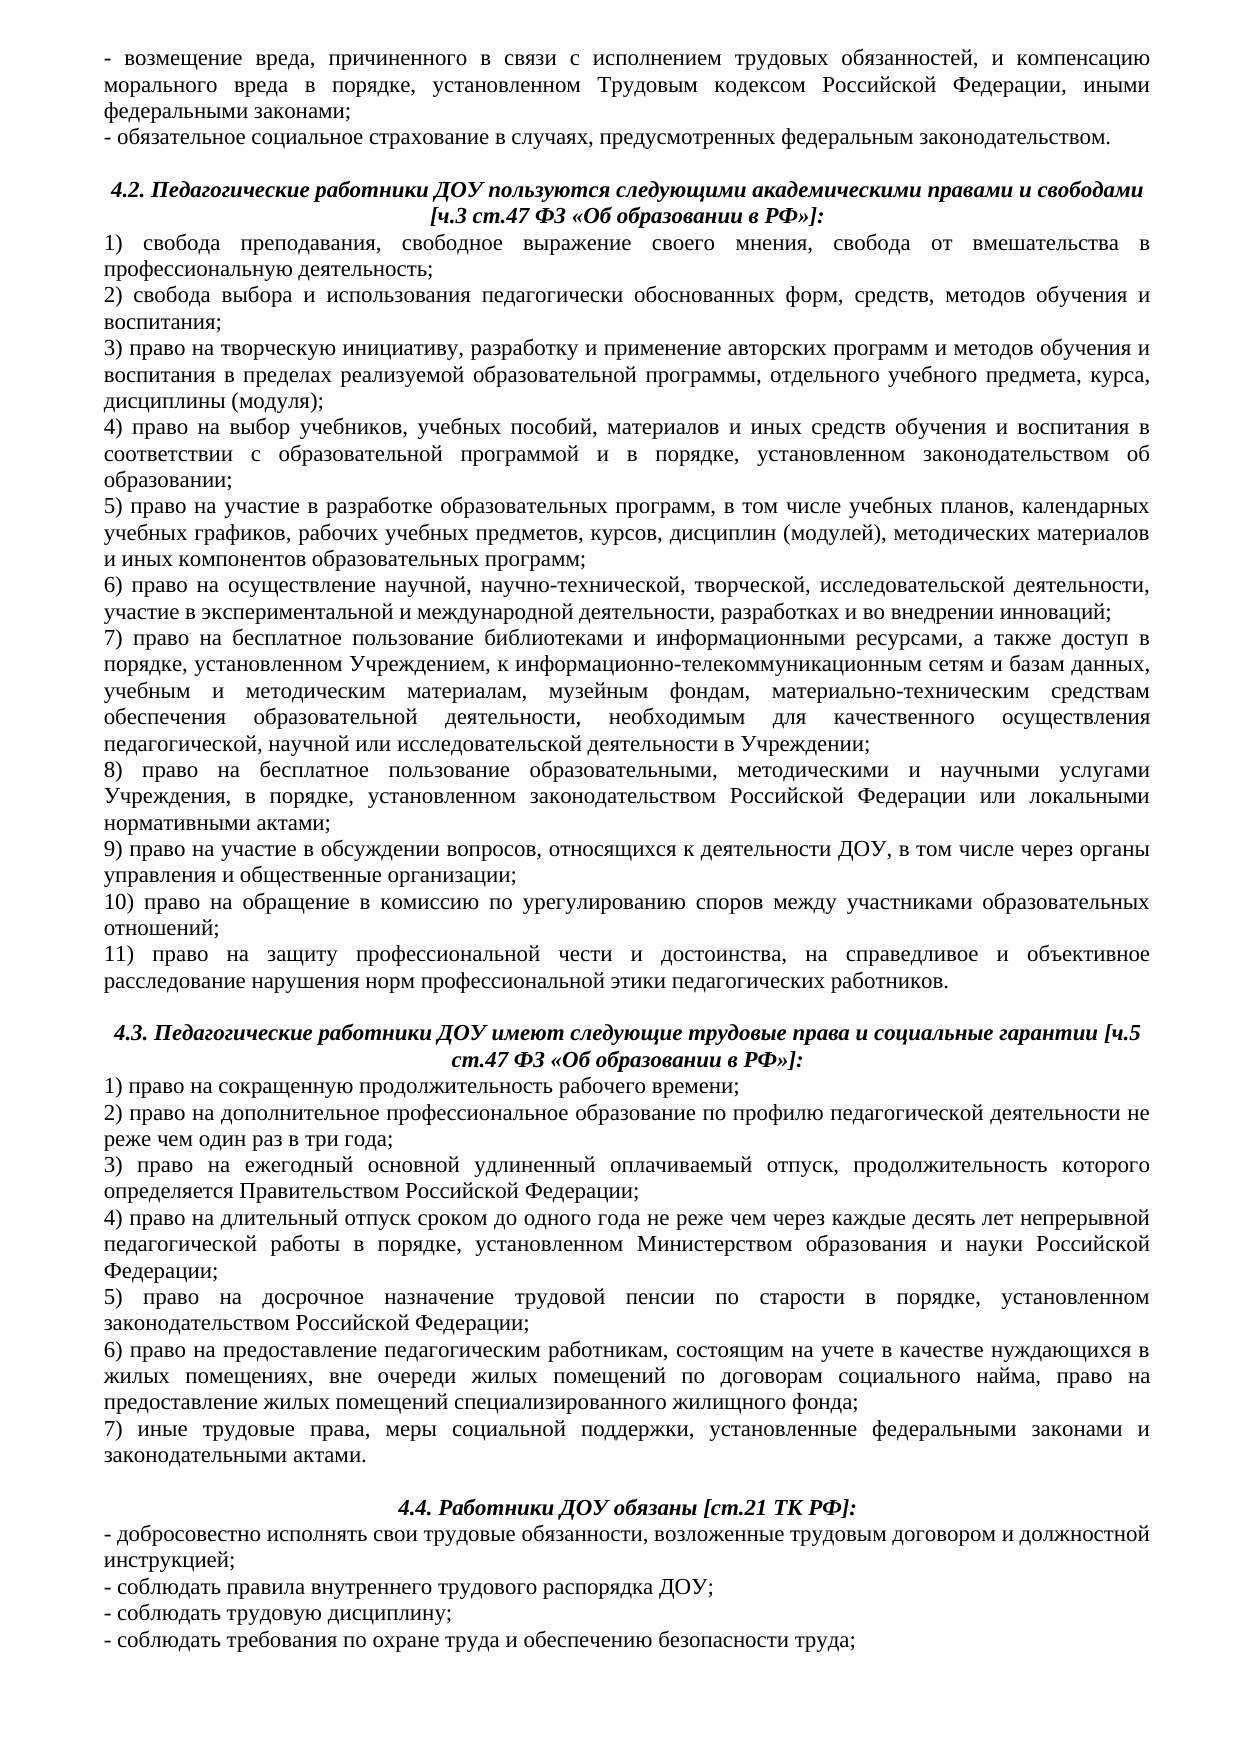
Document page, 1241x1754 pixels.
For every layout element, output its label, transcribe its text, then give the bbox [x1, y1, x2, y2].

text 4) право на длительный отпуск сроком до одного года не реже чем через каждые десять лет непрерывной педагогической работы в порядке, установленном Министерством образования и науки Российской Федерации; [103, 1204, 1152, 1283]
text 4.2. Педагогические работники ДОУ пользуются следующими академическими правами и свободами [ч.3 ст.47 ФЗ «Об образовании в РФ»]: [103, 176, 1152, 229]
text 9) право на участие в обсуждении вопросов, относящихся к деятельности ДОУ, в том числе через органы управления и общественные организации; [103, 835, 1152, 888]
text - добросовестно исполнять свои трудовые обязанности, возложенные трудовым договором и должностной инструкцией; [103, 1520, 1152, 1573]
text - возмещение вреда, причиненного в связи с исполнением трудовых обязанностей, и компенсацию морального вреда в порядке, установленном Трудовым кодексом Российской Федерации, иными федеральными законами; [103, 44, 1152, 123]
text 10) право на обращение в комиссию по урегулированию споров между участниками образовательных отношений; [103, 888, 1152, 940]
text 2) право на дополнительное профессиональное образование по профилю педагогической деятельности не реже чем один раз в три года; [103, 1098, 1152, 1151]
text 1) право на сокращенную продолжительность рабочего времени; [103, 1072, 1152, 1098]
text 7) право на бесплатное пользование библиотеками и информационными ресурсами, а также доступ в порядке, установленном Учреждением, к информационно-телекоммуникационным сетям и базам данных, учебным и методическим материалам, музейным фондам, материально-техническим средствам обеспечения образовательной деятельности, необходимым для качественного осуществления педагогической, научной или исследовательской деятельности в Учреждении; [103, 624, 1152, 756]
text - соблюдать требования по охране труда и обеспечению безопасности труда; [103, 1626, 1152, 1652]
text - соблюдать правила внутреннего трудового распорядка ДОУ; [103, 1573, 1152, 1599]
text 8) право на бесплатное пользование образовательными, методическими и научными услугами Учреждения, в порядке, установленном законодательством Российской Федерации или локальными нормативными актами; [103, 756, 1152, 835]
text 5) право на досрочное назначение трудовой пенсии по старости в порядке, установленном законодательством Российской Федерации; [103, 1283, 1152, 1336]
text 6) право на осуществление научной, научно-технической, творческой, исследовательской деятельности, участие в экспериментальной и международной деятельности, разработках и во внедрении инноваций; [103, 571, 1152, 624]
text 3) право на ежегодный основной удлиненный оплачиваемый отпуск, продолжительность которого определяется Правительством Российской Федерации; [103, 1151, 1152, 1204]
text 4) право на выбор учебников, учебных пособий, материалов и иных средств обучения и воспитания в соответствии с образовательной программой и в порядке, установленном законодательством об образовании; [103, 413, 1152, 492]
text 1) свобода преподавания, свободное выражение своего мнения, свобода от вмешательства в профессиональную деятельность; [103, 229, 1152, 282]
text 3) право на творческую инициативу, разработку и применение авторских программ и методов обучения и воспитания в пределах реализуемой образовательной программы, отдельного учебного предмета, курса, дисциплины (модуля); [103, 334, 1152, 413]
text - обязательное социальное страхование в случаях, предусмотренных федеральным законодательством. [103, 123, 1152, 150]
text 4.4. Работники ДОУ обязаны [ст.21 ТК РФ]: [103, 1494, 1152, 1520]
text 7) иные трудовые права, меры социальной поддержки, установленные федеральными законами и законодательными актами. [103, 1415, 1152, 1467]
text 2) свобода выбора и использования педагогически обоснованных форм, средств, методов обучения и воспитания; [103, 282, 1152, 334]
text 6) право на предоставление педагогическим работникам, состоящим на учете в качестве нуждающихся в жилых помещениях, вне очереди жилых помещений по договорам социального найма, право на предоставление жилых помещений специализированного жилищного фонда; [103, 1336, 1152, 1415]
text 11) право на защиту профессиональной чести и достоинства, на справедливое и объективное расследование нарушения норм профессиональной этики педагогических работников. [103, 940, 1152, 993]
text - соблюдать трудовую дисциплину; [103, 1599, 1152, 1626]
text 5) право на участие в разработке образовательных программ, в том числе учебных планов, календарных учебных графиков, рабочих учебных предметов, курсов, дисциплин (модулей), методических материалов и иных компонентов образовательных программ; [103, 492, 1152, 571]
text 4.3. Педагогические работники ДОУ имеют следующие трудовые права и социальные гарантии [ч.5 ст.47 ФЗ «Об образовании в РФ»]: [103, 1019, 1152, 1072]
